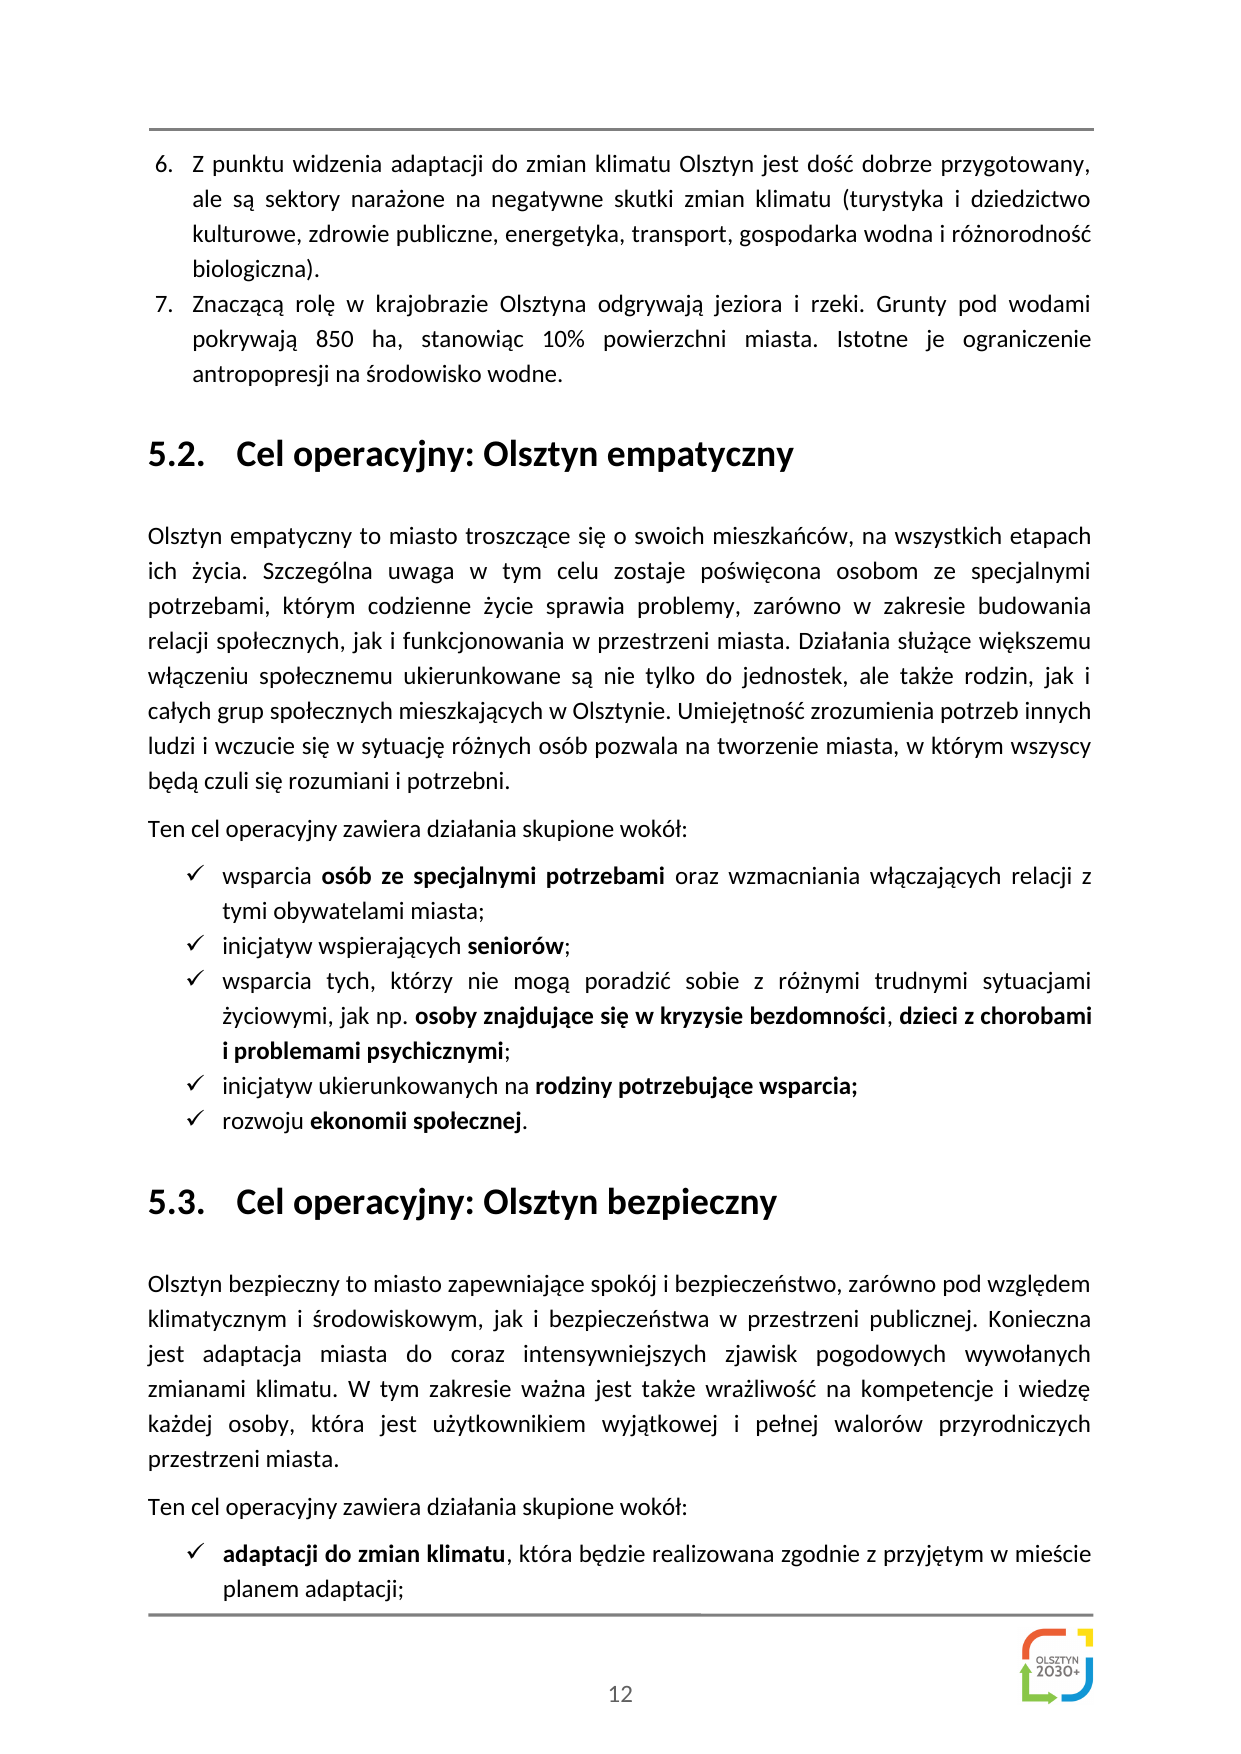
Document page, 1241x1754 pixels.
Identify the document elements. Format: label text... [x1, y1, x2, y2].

list rozwoju ekonomii społecznej. [185, 1105, 1092, 1136]
list Z punktu widzenia adaptacji do zmian klimatu Olsztyn jest dość dobrze przygotowany, ale są sektory narażone na negatywne skutki zmian klimatu (turystyka i dziedzictwo kulturowe, zdrowie publiczne, energetyka, transport, gospodarka wodna i różnorodność biologiczna). [154, 148, 1092, 283]
text Ten cel operacyjny zawiera działania skupione wokół: [148, 1491, 1092, 1521]
list inicjatyw ukierunkowanych na rodziny potrzebujące wsparcia; [185, 1070, 1092, 1101]
list adaptacji do zmian klimatu, która będzie realizowana zgodnie z przyjętym w mieście planem adaptacji; [185, 1538, 1092, 1604]
list wsparcia osób ze specjalnymi potrzebami oraz wzmacniania włączających relacji z tymi obywatelami miasta; [185, 860, 1092, 926]
picture [1017, 1627, 1094, 1705]
list Znaczącą rolę w krajobrazie Olsztyna odgrywają jeziora i rzeki. Grunty pod wodami pokrywają 850 ha, stanowiąc 10% powierzchni miasta. Istotne je ograniczenie antropopresji na środowisko wodne. [154, 288, 1092, 388]
list inicjatyw wspierających seniorów; [185, 930, 1092, 961]
subtitle Cel operacyjny: Olsztyn bezpieczny [148, 1178, 1092, 1224]
text Olsztyn bezpieczny to miasto zapewniające spokój i bezpieczeństwo, zarówno pod względem klimatycznym i środowiskowym, jak i bezpieczeństwa w przestrzeni publicznej. Konieczna jest adaptacja miasta do coraz intensywniejszych zjawisk pogodowych wywołanych zmianami klimatu. W tym zakresie ważna jest także wrażliwość na kompetencje i wiedzę każdej osoby, która jest użytkownikiem wyjątkowej i pełnej walorów przyrodniczych przestrzeni miasta. [148, 1268, 1092, 1474]
text Olsztyn empatyczny to miasto troszczące się o swoich mieszkańców, na wszystkich etapach ich życia. Szczególna uwaga w tym celu zostaje poświęcona osobom ze specjalnymi potrzebami, którym codzienne życie sprawia problemy, zarówno w zakresie budowania relacji społecznych, jak i funkcjonowania w przestrzeni miasta. Działania służące większemu włączeniu społecznemu ukierunkowane są nie tylko do jednostek, ale także rodzin, jak i całych grup społecznych mieszkających w Olsztynie. Umiejętność zrozumienia potrzeb innych ludzi i wczucie się w sytuację różnych osób pozwala na tworzenie miasta, w którym wszyscy będą czuli się rozumiani i potrzebni. [148, 520, 1092, 796]
subtitle Cel operacyjny: Olsztyn empatyczny [148, 430, 1092, 476]
list wsparcia tych, którzy nie mogą poradzić sobie z różnymi trudnymi sytuacjami życiowymi, jak np. osoby znajdujące się w kryzysie bezdomności, dzieci z chorobami i problemami psychicznymi; [185, 965, 1092, 1066]
text Ten cel operacyjny zawiera działania skupione wokół: [148, 813, 1092, 843]
